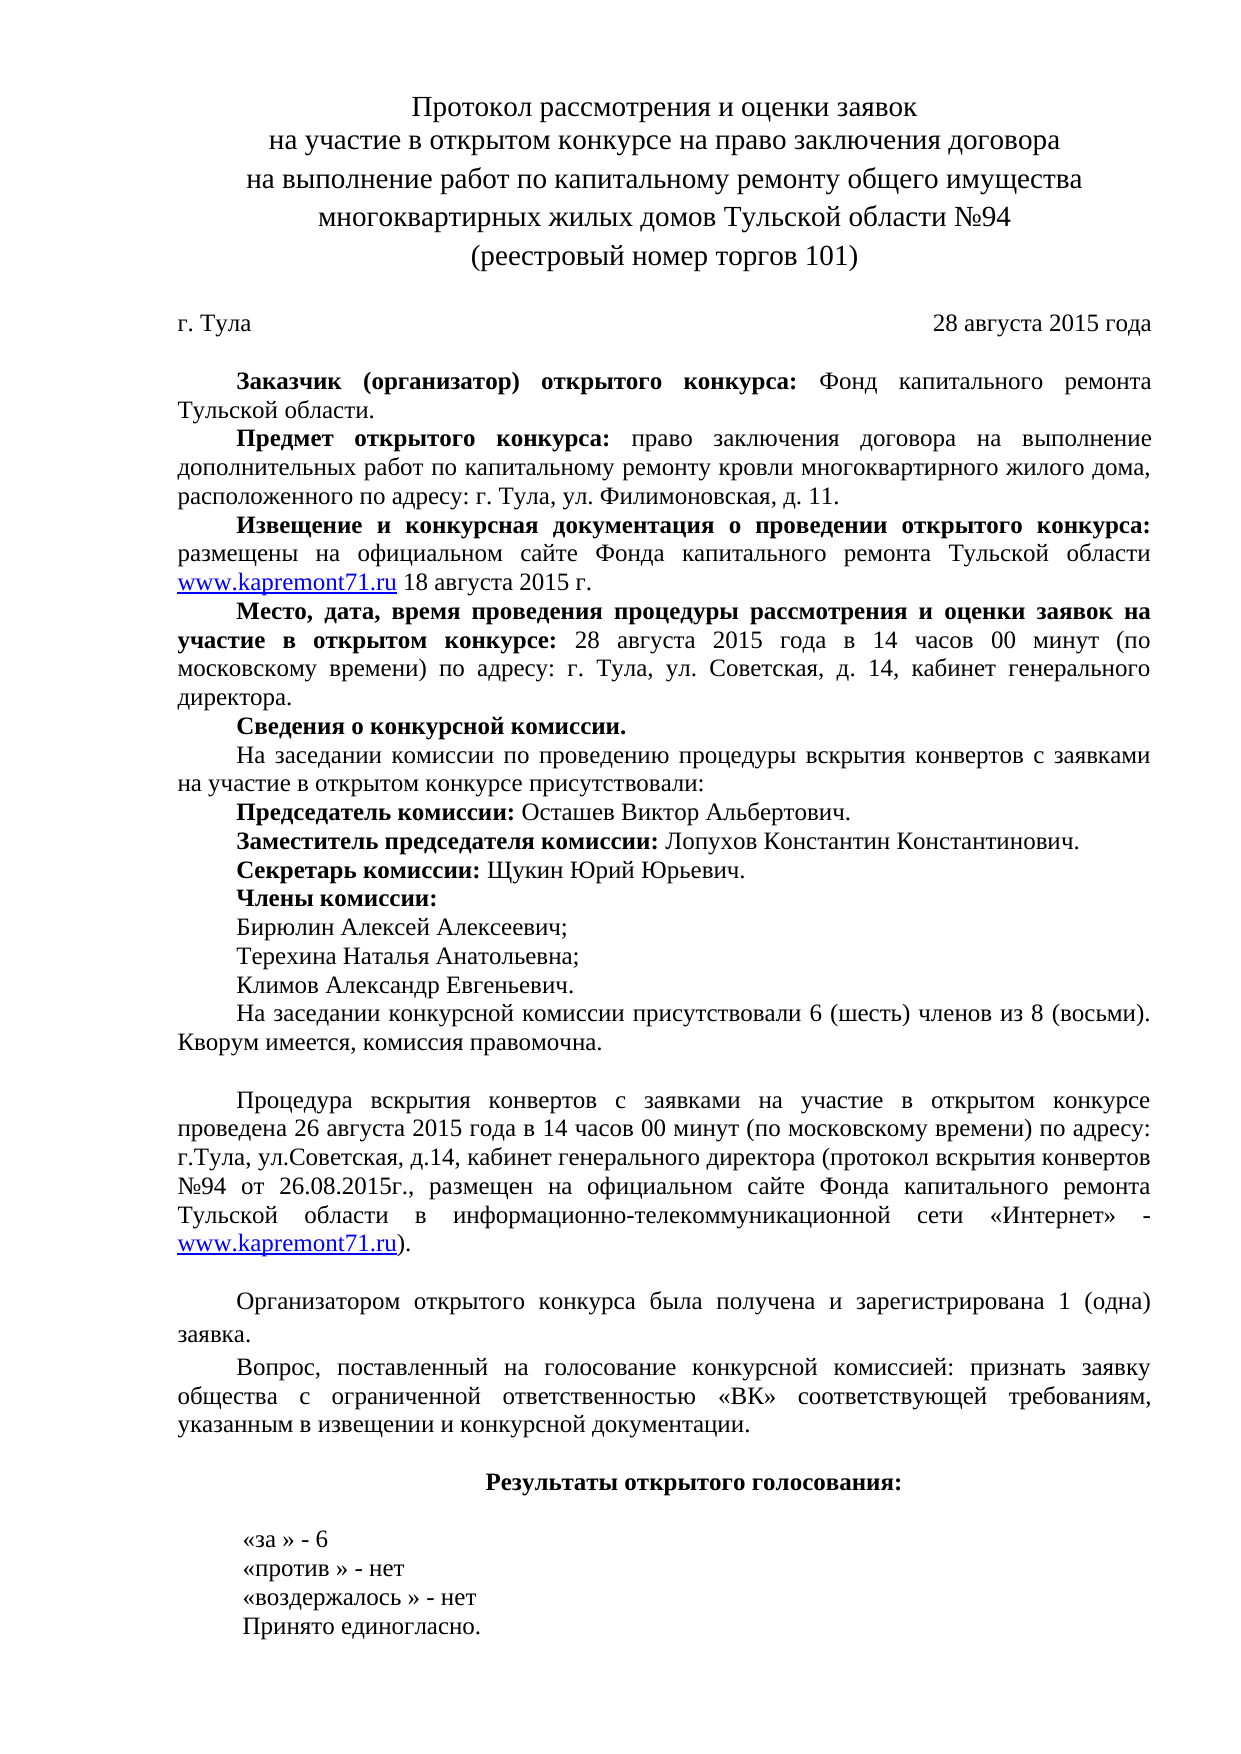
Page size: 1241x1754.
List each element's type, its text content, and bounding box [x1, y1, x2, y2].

list Члены комиссии: [177, 883, 1152, 912]
list Сведения о конкурсной комиссии. [177, 711, 1152, 740]
text Вопрос, поставленный на голосование конкурсной комиссией: признать заявку общества с ограниченной ответственностью «ВК» соответствующей требованиям, указанным в извещении и конкурсной документации. [177, 1352, 1152, 1438]
list Результаты открытого голосования: [236, 1467, 1152, 1496]
text на участие в открытом конкурсе на право заключения договора [177, 122, 1152, 156]
text Протокол рассмотрения и оценки заявок [177, 89, 1152, 122]
list Председатель комиссии: Осташев Виктор Альбертович. [177, 797, 1152, 826]
list Заказчик (организатор) открытого конкурса: Фонд капитального ремонта Тульской области. [177, 366, 1152, 423]
text Принято единогласно. [236, 1611, 1152, 1639]
list Бирюлин Алексей Алексеевич; [177, 912, 1152, 941]
list Извещение и конкурсная документация о проведении открытого конкурса: размещены на официальном сайте Фонда капитального ремонта Тульской области www.kapremont71.ru 18 августа 2015 г. [177, 510, 1152, 596]
text «за » - 6 [236, 1524, 1152, 1553]
text «против » - нет [236, 1553, 1152, 1582]
text (реестровый номер торгов 101) [177, 238, 1152, 271]
text Процедура вскрытия конвертов с заявками на участие в открытом конкурсе проведена 26 августа 2015 года в 14 часов 00 минут (по московскому времени) по адресу: г.Тула, ул.Советская, д.14, кабинет генерального директора (протокол вскрытия конвертов №94 от 26.08.2015г., размещен на официальном сайте Фонда капитального ремонта Тульской области в информационно-телекоммуникационной сети «Интернет» - www.kapremont71.ru). [177, 1085, 1152, 1257]
list Заместитель председателя комиссии: Лопухов Константин Константинович. [177, 826, 1152, 855]
text На заседании конкурсной комиссии присутствовали 6 (шесть) членов из 8 (восьми). Кворум имеется, комиссия правомочна. [177, 998, 1152, 1056]
list Место, дата, время проведения процедуры рассмотрения и оценки заявок на участие в открытом конкурсе: 28 августа 2015 года в 14 часов 00 минут (по московскому времени) по адресу: г. Тула, ул. Советская, д. 14, кабинет генерального директора. [177, 596, 1152, 711]
text на выполнение работ по капитальному ремонту общего имущества многоквартирных жилых домов Тульской области №94 [177, 161, 1152, 233]
list Терехина Наталья Анатольевна; [177, 941, 1152, 970]
text Организатором открытого конкурса была получена и зарегистрирована 1 (одна) заявка. [177, 1286, 1152, 1348]
list Предмет открытого конкурса: право заключения договора на выполнение дополнительных работ по капитальному ремонту кровли многоквартирного жилого дома, расположенного по адресу: г. Тула, ул. Филимоновская, д. 11. [177, 423, 1152, 510]
text На заседании комиссии по проведению процедуры вскрытия конвертов с заявками на участие в открытом конкурсе присутствовали: [177, 740, 1152, 797]
text г. Тула 28 августа 2015 года [177, 308, 1152, 337]
list Климов Александр Евгеньевич. [177, 970, 1152, 998]
text «воздержалось » - нет [236, 1582, 1152, 1611]
list Секретарь комиссии: Щукин Юрий Юрьевич. [177, 855, 1152, 883]
